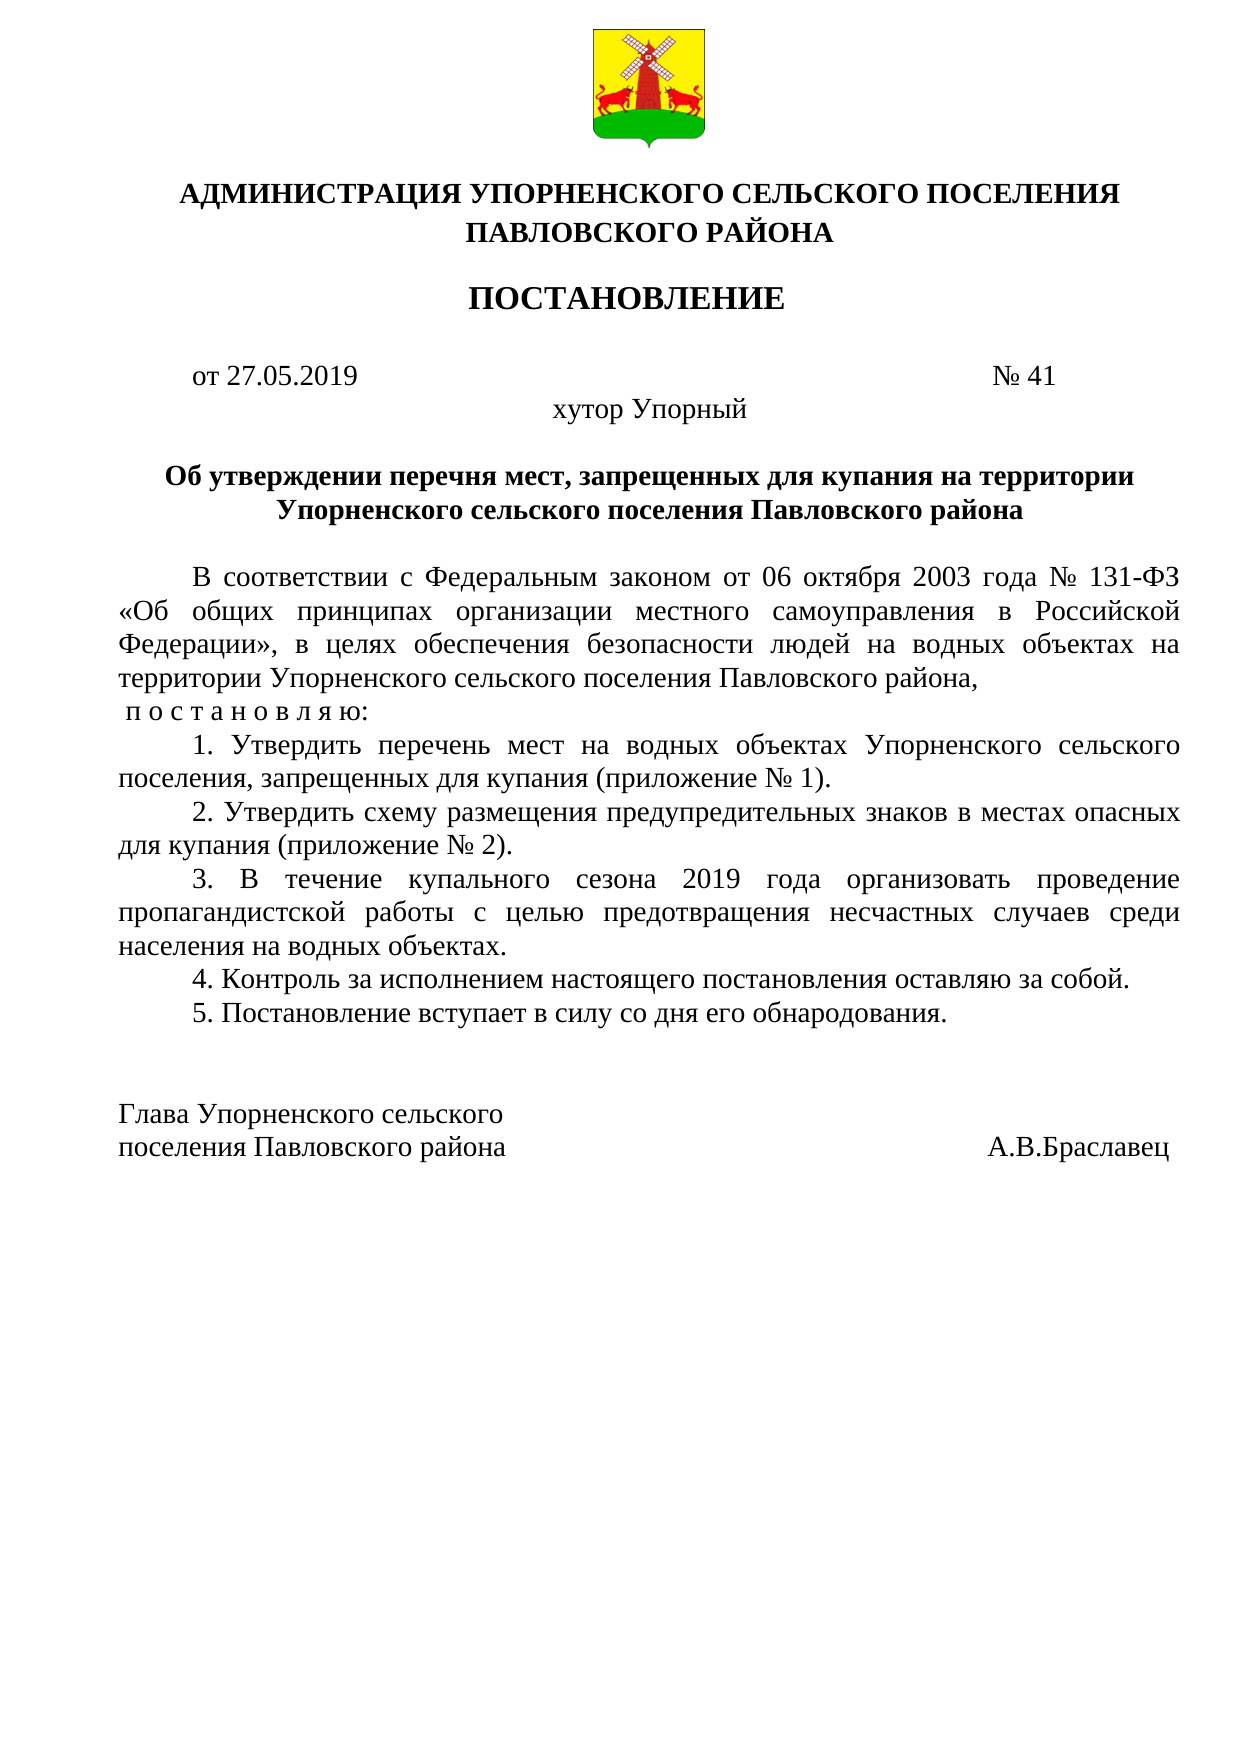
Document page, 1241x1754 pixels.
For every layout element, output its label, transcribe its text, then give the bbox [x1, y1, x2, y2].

text 5. Постановление вступает в силу со дня его обнародования. [118, 995, 1181, 1029]
text 3. В течение купального сезона 2019 года организовать проведение пропагандистской работы с целью предотвращения несчастных случаев среди населения на водных объектах. [118, 861, 1181, 962]
text 4. Контроль за исполнением настоящего постановления оставляю за собой. [118, 962, 1181, 995]
text Об утверждении перечня мест, запрещенных для купания на территории Упорненского сельского поселения Павловского района [118, 458, 1181, 526]
text п о с т а н о в л я ю: [118, 693, 1181, 727]
list хутор Упорный [118, 391, 1181, 425]
subtitle ПОСТАНОВЛЕНИЕ [118, 278, 1181, 317]
text АДМИНИСТРАЦИЯ УПОРНЕНСКОГО СЕЛЬСКОГО ПОСЕЛЕНИЯ ПАВЛОВСКОГО РАЙОНА [118, 176, 1181, 248]
text 1. Утвердить перечень мест на водных объектах Упорненского сельского поселения, запрещенных для купания (приложение № 1). [118, 727, 1181, 794]
text В соответствии с Федеральным законом от 06 октября 2003 года № 131-ФЗ «Об общих принципах организации местного самоуправления в Российской Федерации», в целях обеспечения безопасности людей на водных объектах на территории Упорненского сельского поселения Павловского района, [118, 559, 1181, 693]
text 2. Утвердить схему размещения предупредительных знаков в местах опасных для купания (приложение № 2). [118, 794, 1181, 861]
text Глава Упорненского сельского [118, 1096, 1181, 1129]
list от 27.05.2019 № 41 [118, 358, 1181, 391]
text поселения Павловского района А.В.Браславец [118, 1129, 1181, 1163]
